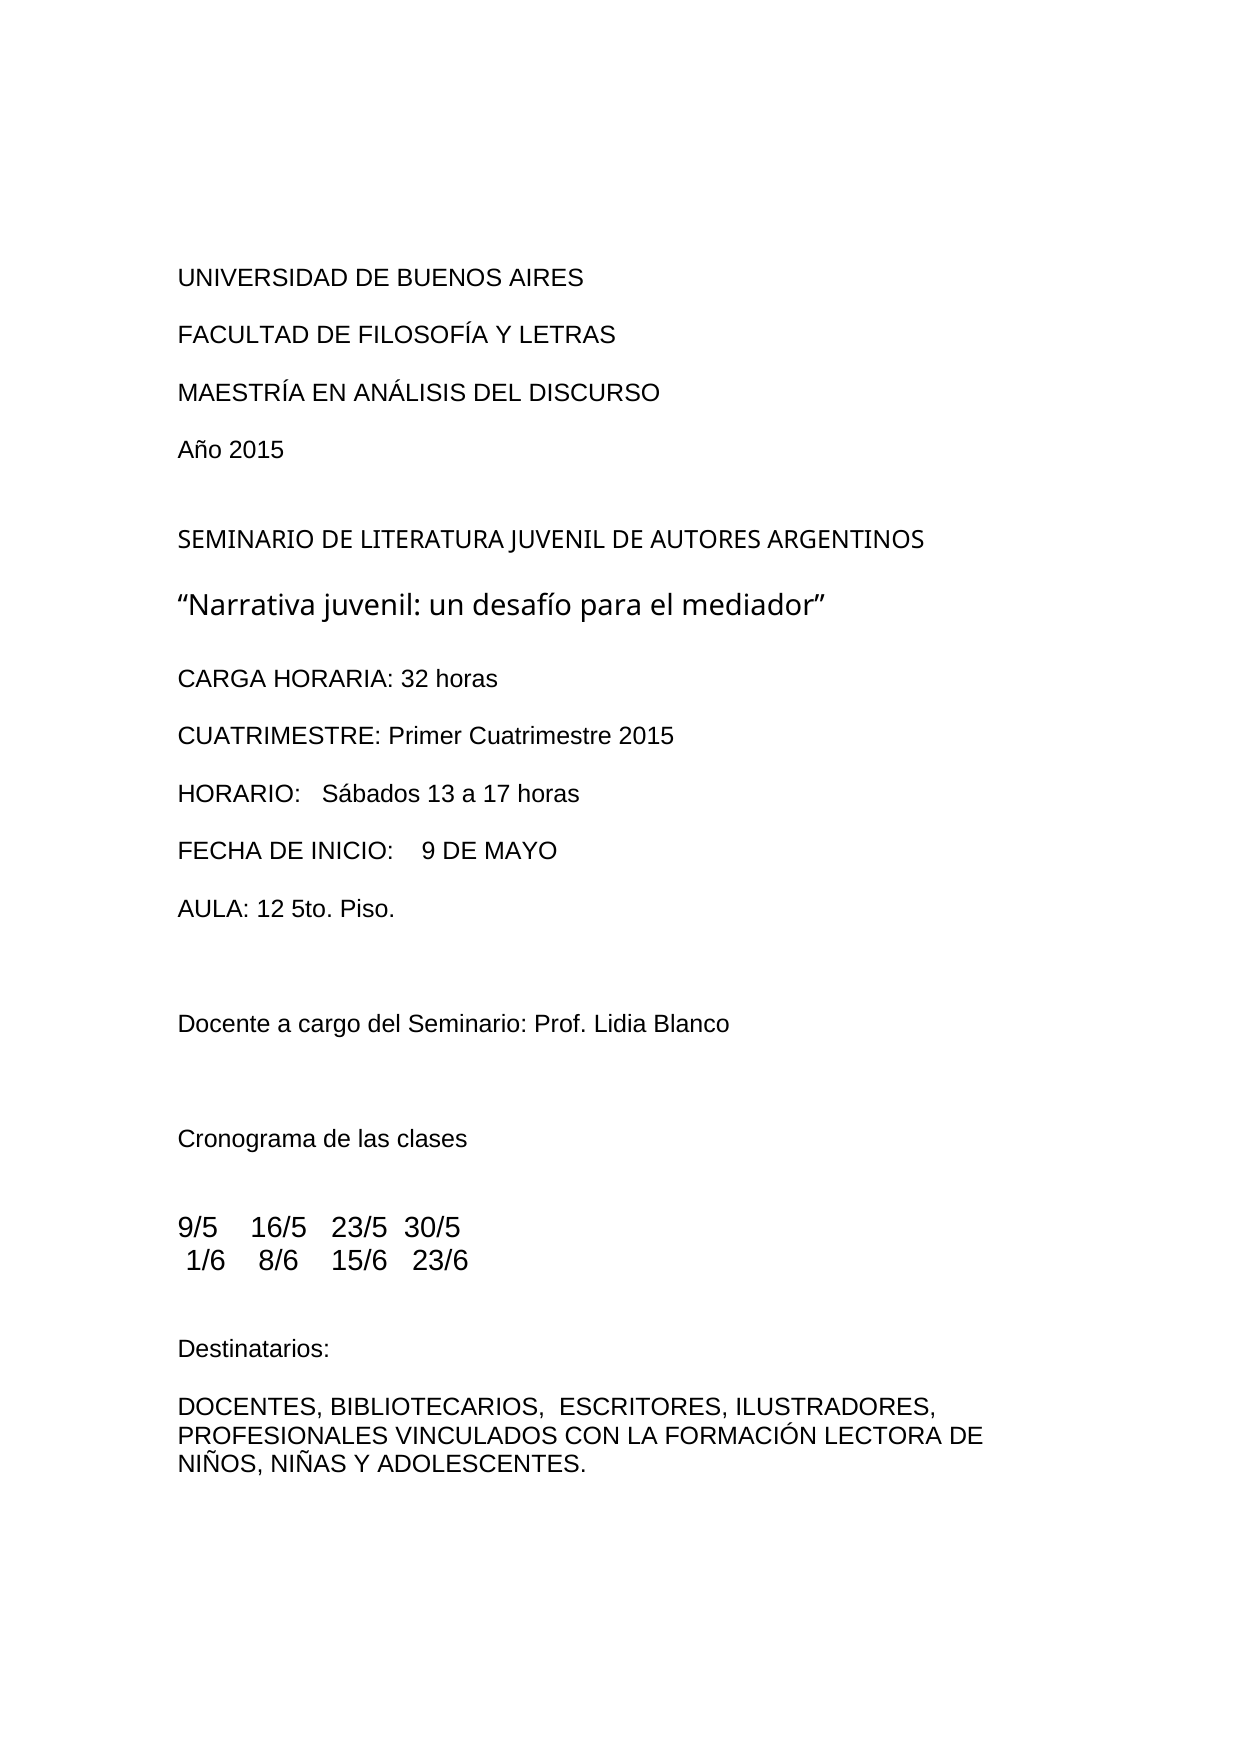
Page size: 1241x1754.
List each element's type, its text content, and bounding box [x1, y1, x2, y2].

text “Narrativa juvenil: un desafío para el mediador” [177, 584, 1063, 624]
text Año 2015 [177, 435, 1063, 464]
text UNIVERSIDAD DE BUENOS AIRES [177, 263, 1063, 291]
text CARGA HORARIA: 32 horas [177, 663, 1063, 692]
text 1/6 8/6 15/6 23/6 [177, 1243, 1063, 1277]
text CUATRIMESTRE: Primer Cuatrimestre 2015 [177, 721, 1063, 750]
text Docente a cargo del Seminario: Prof. Lidia Blanco [177, 1008, 1063, 1037]
text DOCENTES, BIBLIOTECARIOS, ESCRITORES, ILUSTRADORES, PROFESIONALES VINCULADOS CON LA FORMACIÓN LECTORA DE NIÑOS, NIÑAS Y ADOLESCENTES. [177, 1392, 1063, 1478]
text AULA: 12 5to. Piso. [177, 893, 1063, 922]
text Destinatarios: [177, 1334, 1063, 1363]
text MAESTRÍA EN ANÁLISIS DEL DISCURSO [177, 378, 1063, 406]
text HORARIO: Sábados 17 horas [177, 778, 1063, 807]
text 9/5 16/5 23/5 30/5 [177, 1210, 1063, 1243]
text Cronograma de las clases [177, 1123, 1063, 1152]
text SEMINARIO DE LITERATURA JUVENIL DE AUTORES ARGENTINOS [177, 521, 1063, 555]
text FECHA DE INICIO: 9 DE MAYO [177, 836, 1063, 865]
text FACULTAD DE FILOSOFÍA Y LETRAS [177, 320, 1063, 349]
